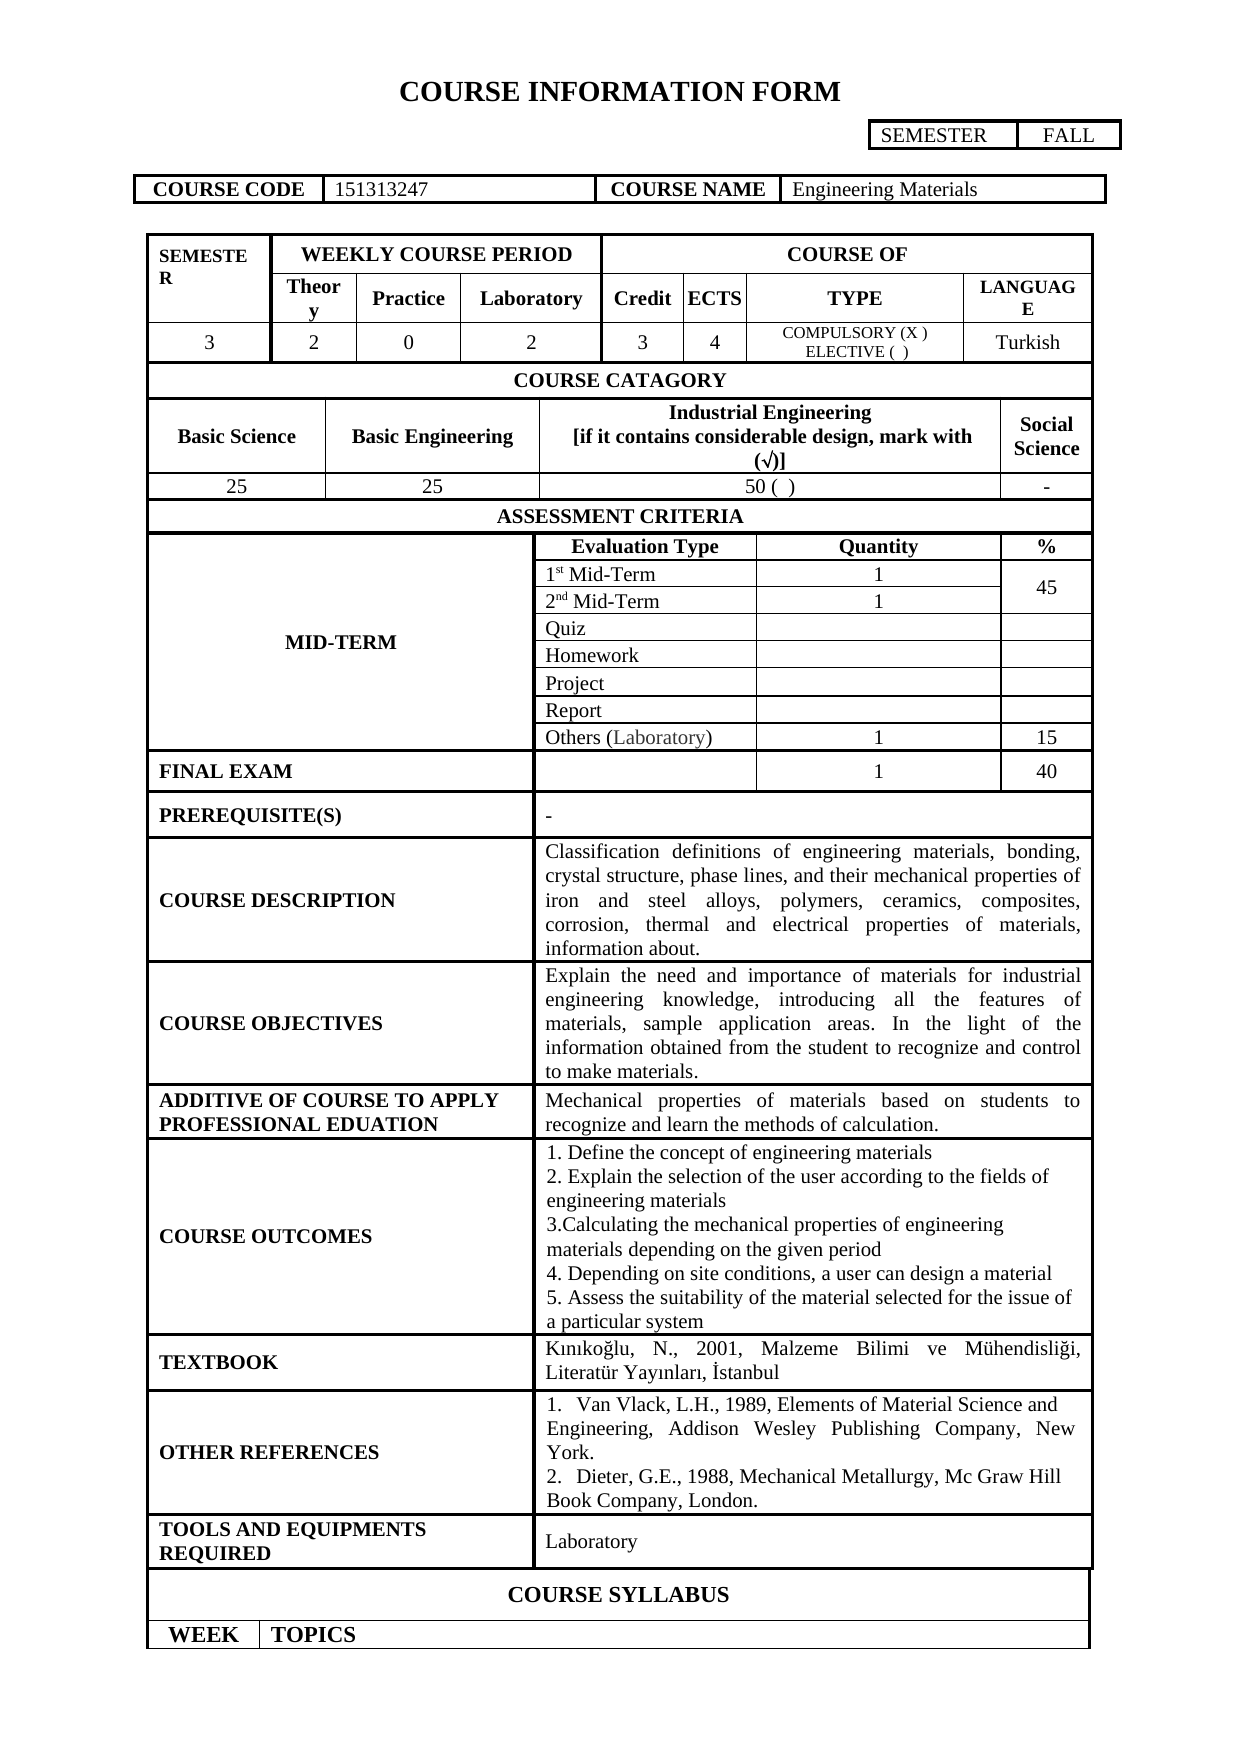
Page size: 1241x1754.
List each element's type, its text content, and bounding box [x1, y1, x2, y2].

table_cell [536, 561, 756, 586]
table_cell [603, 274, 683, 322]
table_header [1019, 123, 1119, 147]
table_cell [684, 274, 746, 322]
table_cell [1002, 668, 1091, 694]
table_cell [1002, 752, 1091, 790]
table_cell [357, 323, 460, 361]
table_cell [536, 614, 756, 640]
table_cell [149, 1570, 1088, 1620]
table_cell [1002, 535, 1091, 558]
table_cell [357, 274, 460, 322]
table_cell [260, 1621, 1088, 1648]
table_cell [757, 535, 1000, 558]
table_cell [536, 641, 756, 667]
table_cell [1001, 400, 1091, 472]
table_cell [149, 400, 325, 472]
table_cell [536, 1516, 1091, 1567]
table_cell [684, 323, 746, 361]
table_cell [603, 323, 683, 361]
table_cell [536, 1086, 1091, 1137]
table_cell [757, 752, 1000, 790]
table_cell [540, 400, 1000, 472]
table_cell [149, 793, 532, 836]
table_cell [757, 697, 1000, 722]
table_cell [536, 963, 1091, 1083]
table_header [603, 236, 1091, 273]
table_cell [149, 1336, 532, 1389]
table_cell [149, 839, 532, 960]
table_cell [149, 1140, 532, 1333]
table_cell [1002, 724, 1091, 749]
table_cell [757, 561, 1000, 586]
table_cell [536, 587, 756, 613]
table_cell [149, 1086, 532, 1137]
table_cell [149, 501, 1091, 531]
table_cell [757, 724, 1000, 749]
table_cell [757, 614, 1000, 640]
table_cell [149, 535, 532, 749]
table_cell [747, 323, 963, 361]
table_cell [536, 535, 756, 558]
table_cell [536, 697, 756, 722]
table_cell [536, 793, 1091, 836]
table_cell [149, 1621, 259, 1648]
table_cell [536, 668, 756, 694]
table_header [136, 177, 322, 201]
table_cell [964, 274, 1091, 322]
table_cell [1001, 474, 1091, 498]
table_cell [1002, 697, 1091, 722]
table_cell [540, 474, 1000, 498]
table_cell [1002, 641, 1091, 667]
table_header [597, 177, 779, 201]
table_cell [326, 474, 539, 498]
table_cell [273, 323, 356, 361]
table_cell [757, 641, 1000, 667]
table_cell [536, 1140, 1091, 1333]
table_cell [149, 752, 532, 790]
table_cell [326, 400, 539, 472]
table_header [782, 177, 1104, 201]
text COURSE INFORMATION FORM [148, 74, 1092, 107]
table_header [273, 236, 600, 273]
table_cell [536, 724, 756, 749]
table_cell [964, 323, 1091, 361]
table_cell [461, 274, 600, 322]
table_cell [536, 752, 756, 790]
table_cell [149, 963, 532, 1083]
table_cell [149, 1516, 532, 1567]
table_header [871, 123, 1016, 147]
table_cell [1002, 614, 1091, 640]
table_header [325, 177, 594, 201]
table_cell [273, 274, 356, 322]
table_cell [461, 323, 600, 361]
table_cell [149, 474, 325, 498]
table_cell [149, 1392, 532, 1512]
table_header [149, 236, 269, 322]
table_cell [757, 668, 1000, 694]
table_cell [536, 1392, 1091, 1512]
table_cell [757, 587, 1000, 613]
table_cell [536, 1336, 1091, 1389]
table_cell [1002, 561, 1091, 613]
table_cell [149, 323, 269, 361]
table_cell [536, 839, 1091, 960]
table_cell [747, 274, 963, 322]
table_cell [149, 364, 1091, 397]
